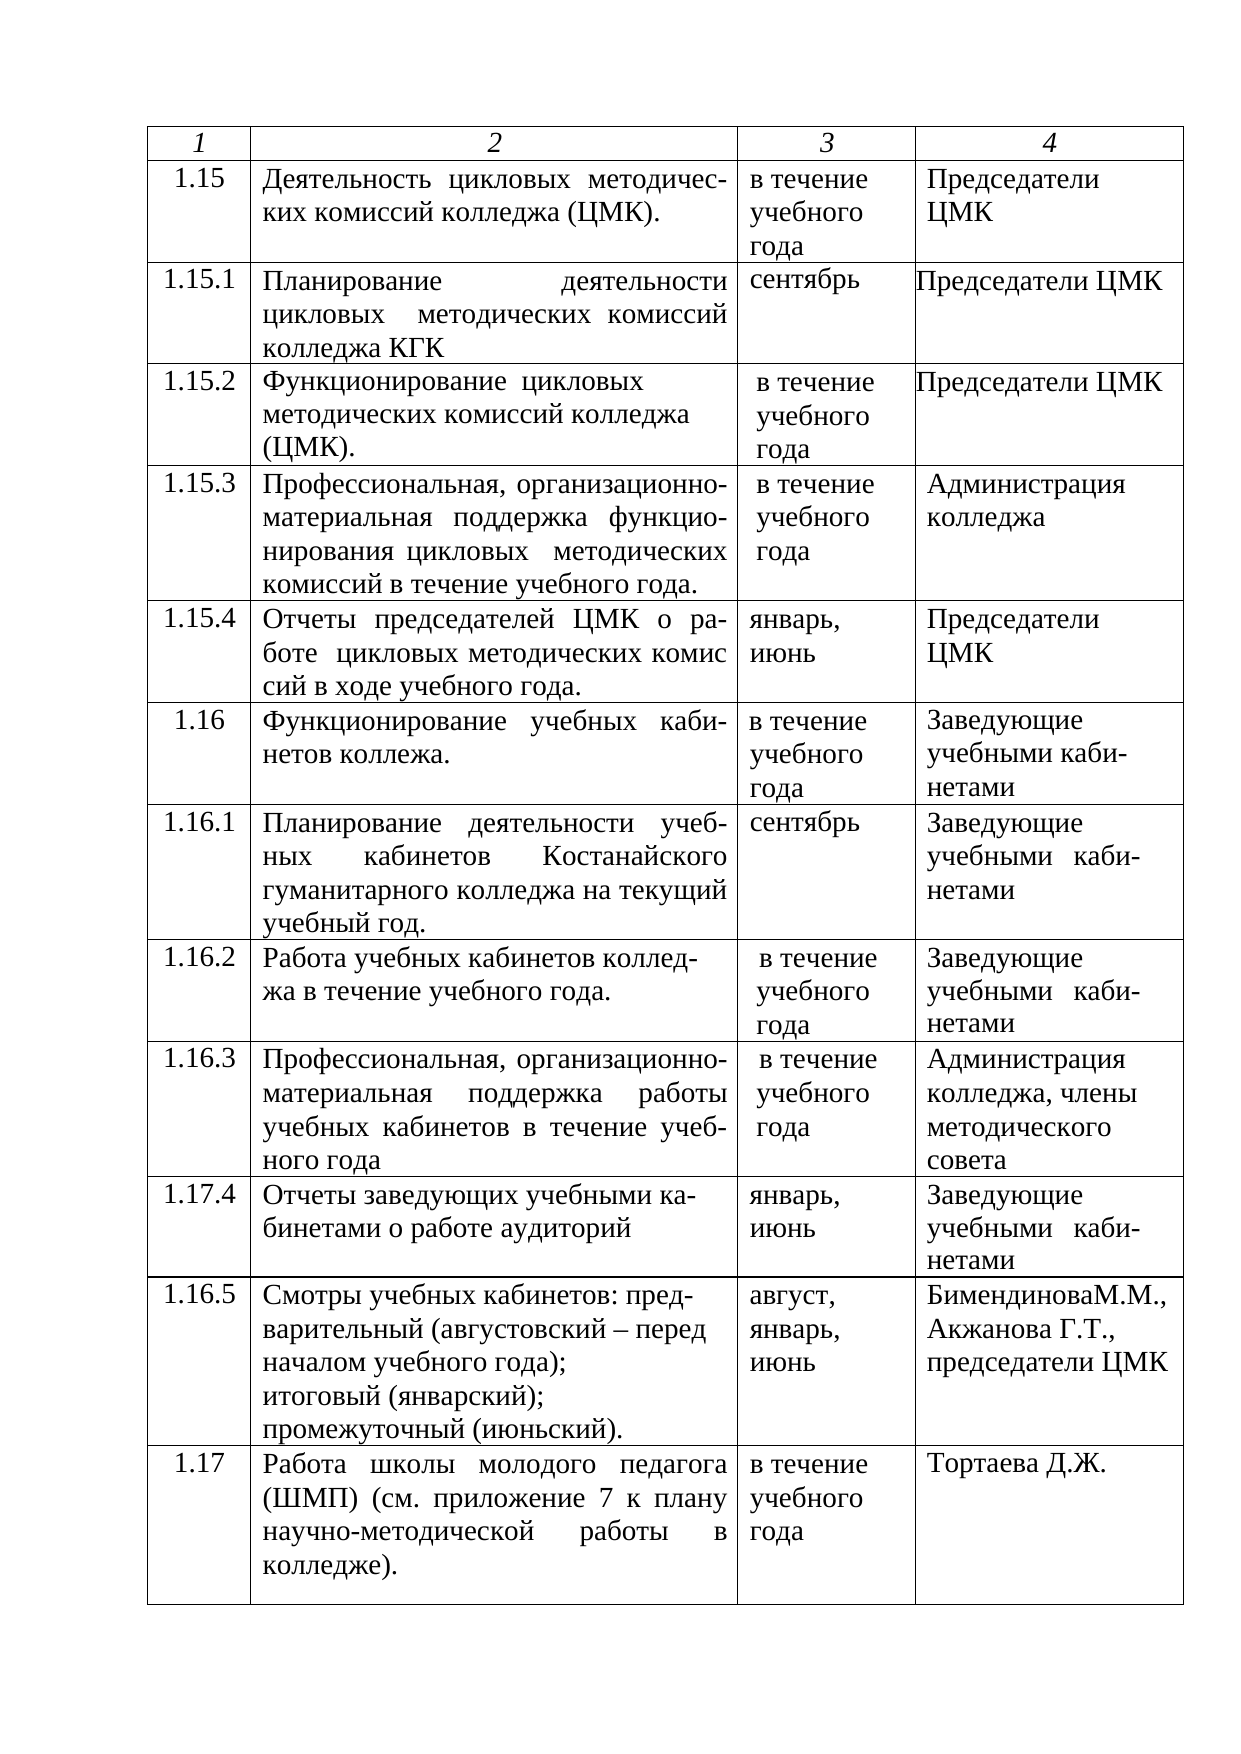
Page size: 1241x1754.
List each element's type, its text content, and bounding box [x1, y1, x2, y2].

table_cell Функционирование учебных каби- нетов коллежа. [251, 703, 737, 804]
table_cell Смотры учебных кабинетов: пред- варительный (августовский – перед началом учебного года); итоговый (январский); промежуточный (июньский). [251, 1278, 737, 1445]
table_cell Тортаева Д.Ж. [916, 1446, 1183, 1603]
table_cell 1.17 [148, 1446, 250, 1603]
table_cell 1.15 [148, 161, 250, 262]
table_cell Отчеты заведующих учебными ка- бинетами о работе аудиторий [251, 1177, 737, 1276]
table_cell Председатели ЦМК [916, 263, 1183, 363]
table_cell в течение учебного года [738, 161, 915, 262]
table_cell 1.15.4 [148, 601, 250, 702]
table_cell Деятельность цикловых методичес-ких комиссий колледжа (ЦМК). [251, 161, 737, 262]
table_cell 1.16.2 [148, 940, 250, 1041]
table_cell в течение учебного года [738, 466, 915, 600]
table_cell 1.15.2 [148, 364, 250, 465]
table_cell 1.16.5 [148, 1278, 250, 1445]
table_cell в течение учебного года [738, 703, 915, 804]
table_cell Администрация колледжа [916, 466, 1183, 600]
table_cell 1.16.3 [148, 1042, 250, 1176]
table_cell Заведующие учебными каби- нетами [916, 940, 1183, 1041]
table_cell 1.16.1 [148, 805, 250, 939]
table_cell сентябрь [738, 805, 915, 939]
table_cell август, январь, июнь [738, 1278, 915, 1445]
table_cell Председатели ЦМК [916, 364, 1183, 465]
table_cell 1.16 [148, 703, 250, 804]
table_cell в течение учебного года [738, 1042, 915, 1176]
table_cell сентябрь [738, 263, 915, 363]
table_cell в течение учебного года [738, 364, 915, 465]
table_cell Работа учебных кабинетов коллед- жа в течение учебного года. [251, 940, 737, 1041]
table_cell Профессиональная, организационно- материальная поддержка работы учебных кабинетов в течение учеб- ного года [251, 1042, 737, 1176]
table_cell 1.17.4 [148, 1177, 250, 1276]
table_cell Заведующие учебными каби- нетами [916, 805, 1183, 939]
table_header 3 [738, 127, 915, 160]
table_cell Профессиональная, организационно- материальная поддержка функцио- нирования цикловых методических комиссий в течение учебного года. [251, 466, 737, 600]
table_cell 1.15.1 [148, 263, 250, 363]
table_cell в течение учебного года [738, 940, 915, 1041]
table_header 2 [251, 127, 737, 160]
table_cell Планирование деятельности цикловых методических комиссий колледжа КГК [251, 263, 737, 363]
table_cell в течение учебного года [738, 1446, 915, 1603]
table_cell январь, июнь [738, 601, 915, 702]
table_cell Заведующие учебными каби- нетами [916, 703, 1183, 804]
table_cell БимендиноваМ.М., Акжанова Г.Т., председатели ЦМК [916, 1278, 1183, 1445]
table_cell 1.15.3 [148, 466, 250, 600]
table_cell Планирование деятельности учеб- ных кабинетов Костанайского гуманитарного колледжа на текущий учебный год. [251, 805, 737, 939]
table_cell Председатели ЦМК [916, 601, 1183, 702]
table_cell Отчеты председателей ЦМК о ра- боте цикловых методических комис сий в ходе учебного года. [251, 601, 737, 702]
table_cell Администрация колледжа, члены методического совета [916, 1042, 1183, 1176]
table_cell Заведующие учебными каби- нетами [916, 1177, 1183, 1276]
table_cell Председатели ЦМК [916, 161, 1183, 262]
table_cell Работа школы молодого педагога (ШМП) (см. приложение 7 к плану научно-методической работы в колледже). [251, 1446, 737, 1603]
table_header 1 [148, 127, 250, 160]
table_header 4 [916, 127, 1183, 160]
table_cell январь, июнь [738, 1177, 915, 1276]
table_cell Функционирование цикловых методических комиссий колледжа (ЦМК). [251, 364, 737, 465]
